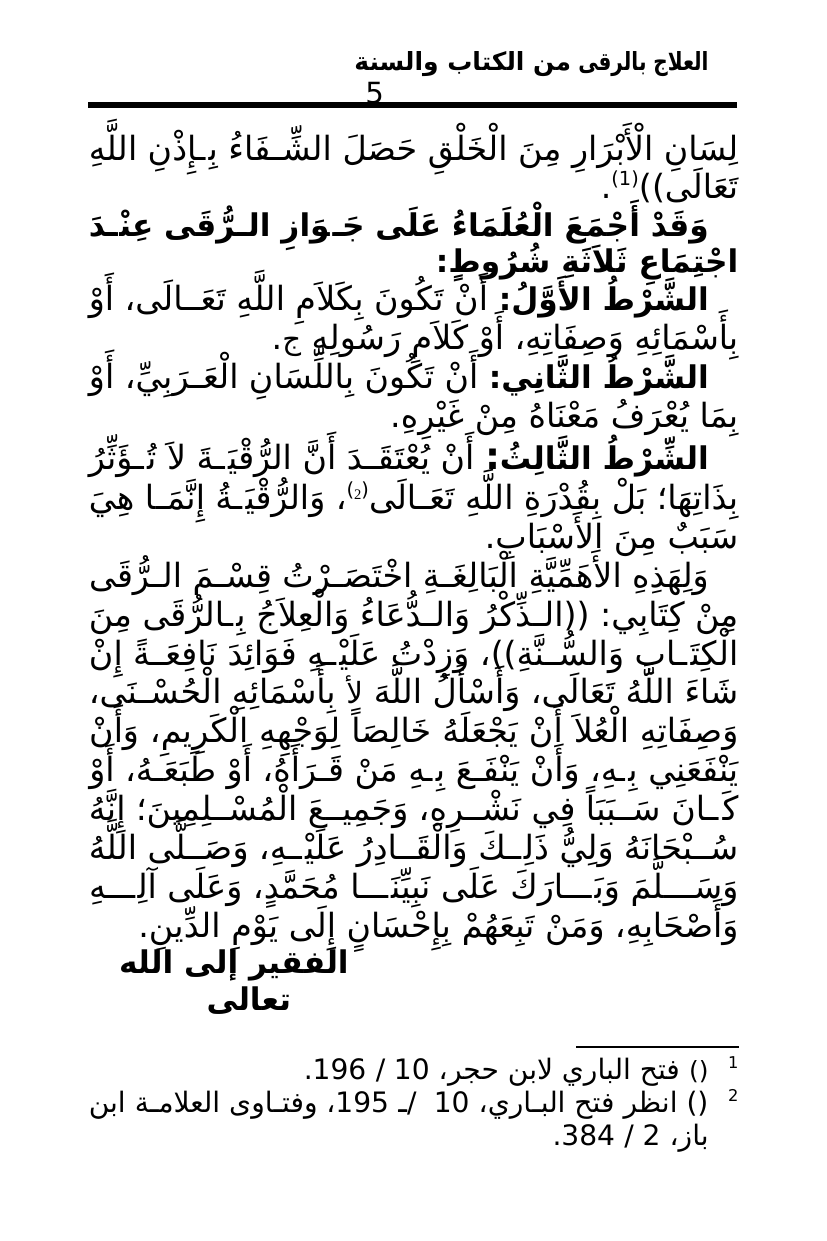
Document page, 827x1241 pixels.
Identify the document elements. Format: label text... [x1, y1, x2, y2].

text الشَّرْطُ الأَوَّلُ: أَنْ تَكُونَ بِكَلاَمِ اللَّهِ تَعَالَى، أَوْ بِأَسْمَائِهِ وَصِفَاتِهِ، أَوْ كَلاَمِ رَسُولِهِ ج. [89, 279, 738, 357]
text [89, 129, 738, 207]
text الشِّرْطُ الثَّالِثُ: أَنْ يُعْتَقَدَ أَنَّ الرُّقْيَةَ لاَ تُؤَثِّرُ بِذَاتِهَا؛ بَلْ بِقُدْرَةِ اللَّهِ تَعَالَى()، وَالرُّقْيَةُ إِنَّمَا هِيَ سَبَبٌ مِنَ الأَسْبَابِ. [89, 435, 738, 556]
text الفقير إلى الله تعالى [89, 945, 408, 1018]
text وَلِهَذِهِ الأَهَمِّيَّةِ الْبَالِغَةِ اخْتَصَرْتُ قِسْمَ الرُّقَى مِنْ كِتَابِي: ((الذِّكْرُ وَالدُّعَاءُ وَالْعِلاَجُ بِالرُّقَى مِنَ الْكِتَابِ وَالسُّنَّةِ))، وَزِدْتُ عَلَيْهِ فَوَائِدَ نَافِعَةً إِنْ شَاءَ اللَّهُ تَعَالَى، وَأَسْأَلُ اللَّهَ ﻷ بِأَسْمَائِهِ الْحُسْنَى، وَصِفَاتِهِ الْعُلاَ أَنْ يَجْعَلَهُ خَالِصَاً لِوَجْهِهِ الْكَرِيمِ، وَأَنْ يَنْفَعَنِي بِهِ، وَأَنْ يَنْفَعَ بِهِ مَنْ قَرَأَهُ، أَوْ طَبَعَهُ، أَوْ كَانَ سَبَبَاً فِي نَشْرِهِ، وَجَمِيعَ الْمُسْلِمِينَ؛ إِنَّهُ سُبْحَانَهُ وَلِيُّ ذَلِكَ وَالْقَادِرُ عَلَيْهِ، وَصَلَّى اللَّهُ وَسَلَّمَ وَبَارَكَ عَلَى نَبِيِّنَا مُحَمَّدٍ، وَعَلَى آلِهِ وَأَصْحَابِهِ، وَمَنْ تَبِعَهُمْ بِإِحْسَانٍ إِلَى يَوْمِ الدِّينِ. [89, 556, 738, 945]
text الشَّرْطُ الثَّانِي: أَنْ تَكُونَ بِاللِّسَانِ الْعَرَبِيِّ، أَوْ بِمَا يُعْرَفُ مَعْنَاهُ مِنْ غَيْرِهِ. [89, 357, 738, 435]
text وَقَدْ أَجْمَعَ الْعُلَمَاءُ عَلَى جَوَازِ الرُّقَى عِنْدَ اجْتِمَاعِ ثَلاَثَةِ شُرُوطٍ: [89, 207, 738, 279]
